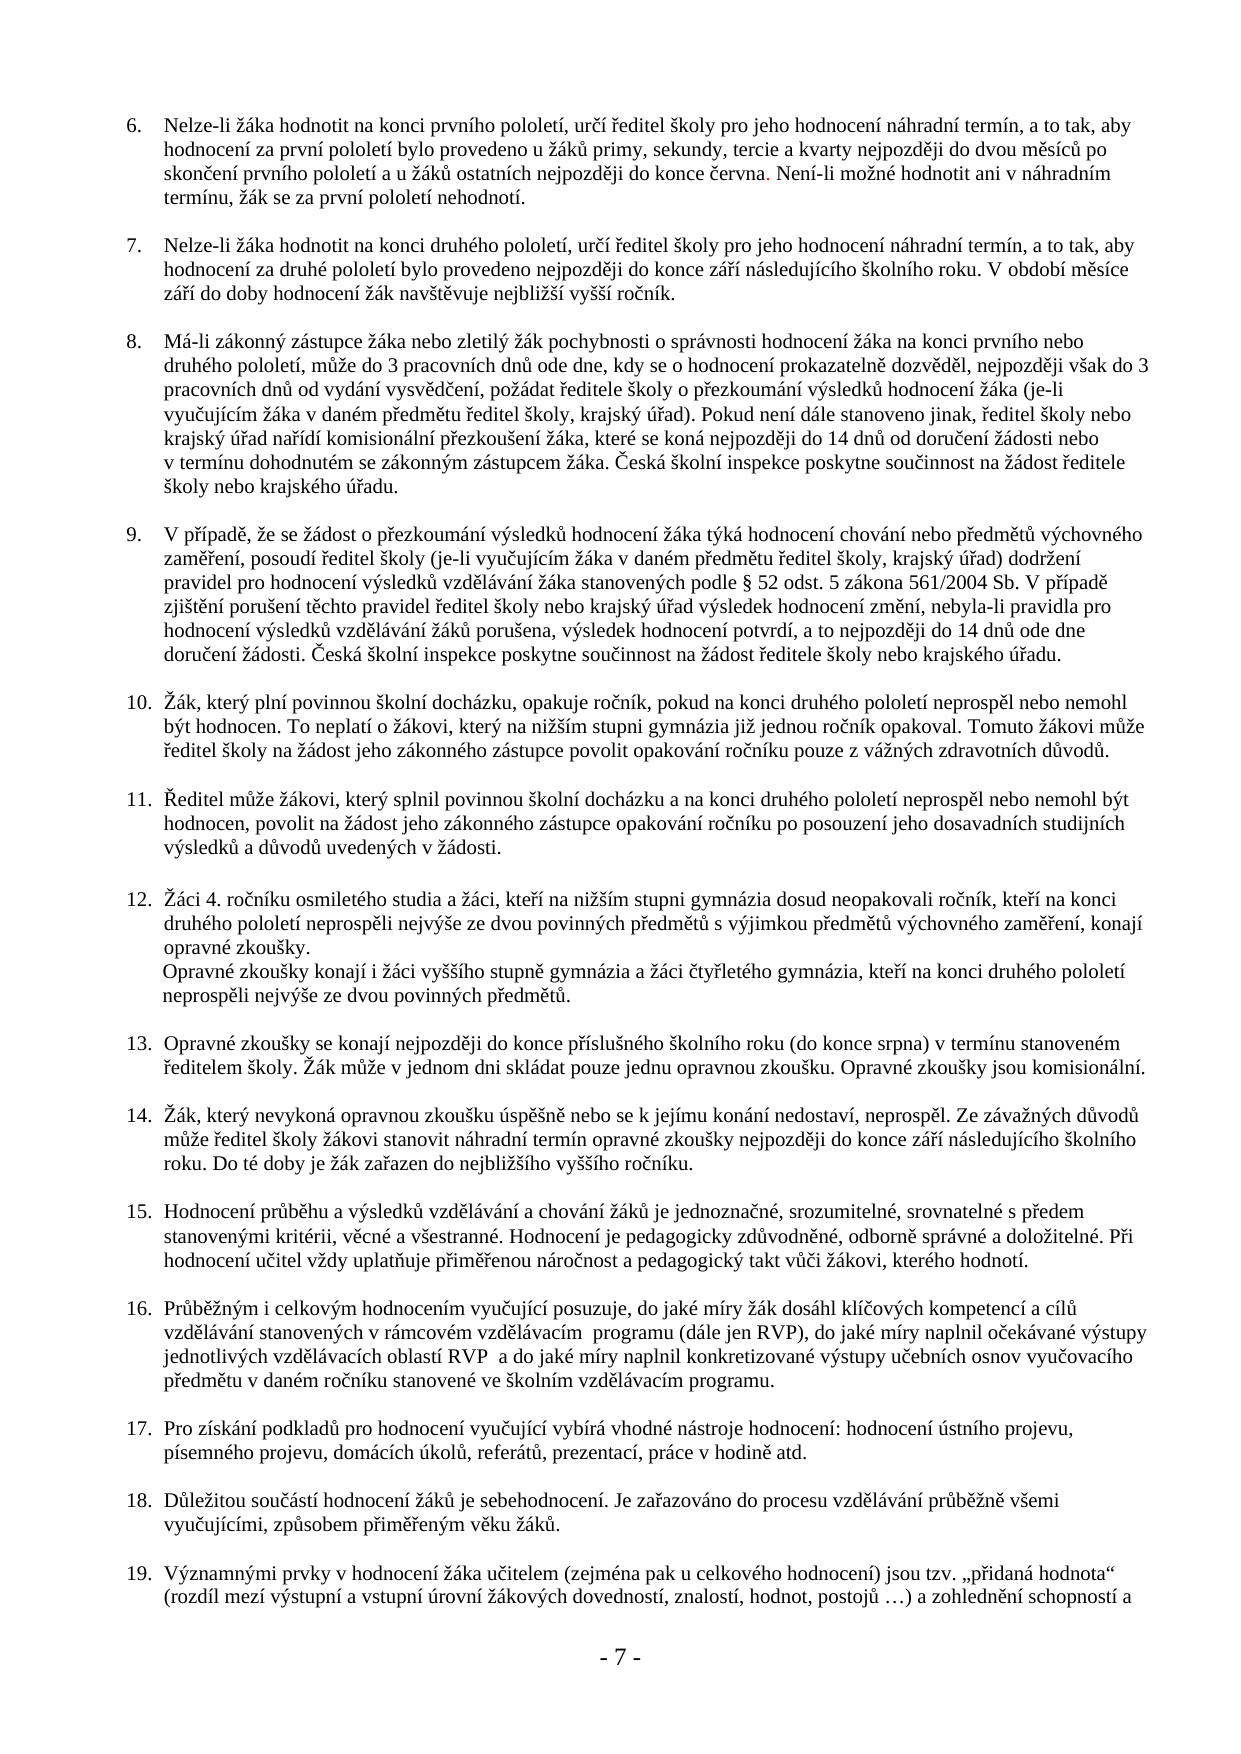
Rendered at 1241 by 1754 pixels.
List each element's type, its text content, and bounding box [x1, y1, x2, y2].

text 8. Má-li zákonný zástupce žáka nebo zletilý žák pochybnosti o správnosti hodnocení žáka na konci prvního nebo druhého pololetí, může do 3 pracovních dnů ode dne, kdy se o hodnocení prokazatelně dozvěděl, nejpozději však do 3 pracovních dnů od vydání vysvědčení, požádat ředitele školy o přezkoumání výsledků hodnocení žáka (je-li vyučujícím žáka v daném předmětu ředitel školy, krajský úřad). Pokud není dále stanoveno jinak, ředitel školy nebo krajský úřad nařídí komisionální přezkoušení žáka, které se koná nejpozději do 14 dnů od doručení žádosti nebo v termínu dohodnutém se zákonným zástupcem žáka. Česká školní inspekce poskytne součinnost na žádost ředitele školy nebo krajského úřadu. [126, 329, 1152, 498]
text 9. V případě, že se žádost o přezkoumání výsledků hodnocení žáka týká hodnocení chování nebo předmětů výchovného zaměření, posoudí ředitel školy (je-li vyučujícím žáka v daném předmětu ředitel školy, krajský úřad) dodržení pravidel pro hodnocení výsledků vzdělávání žáka stanovených podle § 52 odst. 5 zákona 561/2004 Sb. V případě zjištění porušení těchto pravidel ředitel školy nebo krajský úřad výsledek hodnocení změní, nebyla-li pravidla pro hodnocení výsledků vzdělávání žáků porušena, výsledek hodnocení potvrdí, a to nejpozději do 14 dnů ode dne doručení žádosti. Česká školní inspekce poskytne součinnost na žádost ředitele školy nebo krajského úřadu. [126, 522, 1152, 666]
text 6. Nelze-li žáka hodnotit na konci prvního pololetí, určí ředitel školy pro jeho hodnocení náhradní termín, a to tak, aby hodnocení za první pololetí bylo provedeno u žáků primy, sekundy, tercie a kvarty nejpozději do dvou měsíců po skončení prvního pololetí a u žáků ostatních nejpozději do konce června. Není-li možné hodnotit ani v náhradním termínu, žák se za první pololetí nehodnotí. [126, 113, 1152, 209]
text 16. Průběžným i celkovým hodnocením vyučující posuzuje, do jaké míry žák dosáhl klíčových kompetencí a cílů vzdělávání stanovených v rámcovém vzdělávacím programu (dále jen RVP), do jaké míry naplnil očekávané výstupy jednotlivých vzdělávacích oblastí RVP a do jaké míry naplnil konkretizované výstupy učebních osnov vyučovacího předmětu v daném ročníku stanovené ve školním vzdělávacím programu. [126, 1296, 1152, 1392]
text 15. Hodnocení průběhu a výsledků vzdělávání a chování žáků je jednoznačné, srozumitelné, srovnatelné s předem stanovenými kritérii, věcné a všestranné. Hodnocení je pedagogicky zdůvodněné, odborně správné a doložitelné. Při hodnocení učitel vždy uplatňuje přiměřenou náročnost a pedagogický takt vůči žákovi, kterého hodnotí. [126, 1199, 1152, 1272]
list Žáci 4. ročníku osmiletého studia a žáci, kteří na nižším stupni gymnázia dosud neopakovali ročník, kteří na konci druhého pololetí neprospěli nejvýše ze dvou povinných předmětů s výjimkou předmětů výchovného zaměření, konají opravné zkoušky. [126, 887, 1152, 959]
text 17. Pro získání podkladů pro hodnocení vyučující vybírá vhodné nástroje hodnocení: hodnocení ústního projevu, písemného projevu, domácích úkolů, referátů, prezentací, práce v hodině atd. [126, 1416, 1152, 1464]
text 7. Nelze-li žáka hodnotit na konci druhého pololetí, určí ředitel školy pro jeho hodnocení náhradní termín, a to tak, aby hodnocení za druhé pololetí bylo provedeno nejpozději do konce září následujícího školního roku. V období měsíce září do doby hodnocení žák navštěvuje nejbližší vyšší ročník. [126, 233, 1152, 305]
text 10. Žák, který plní povinnou školní docházku, opakuje ročník, pokud na konci druhého pololetí neprospěl nebo nemohl být hodnocen. To neplatí o žákovi, který na nižším stupni gymnázia již jednou ročník opakoval. Tomuto žákovi může ředitel školy na žádost jeho zákonného zástupce povolit opakování ročníku pouze z vážných zdravotních důvodů. [126, 690, 1152, 762]
list Ředitel může žákovi, který splnil povinnou školní docházku a na konci druhého pololetí neprospěl nebo nemohl být hodnocen, povolit na žádost jeho zákonného zástupce opakování ročníku po posouzení jeho dosavadních studijních výsledků a důvodů uvedených v žádosti. [126, 786, 1152, 859]
text 13. Opravné zkoušky se konají nejpozději do konce příslušného školního roku (do konce srpna) v termínu stanoveném ředitelem školy. Žák může v jednom dni skládat pouze jednu opravnou zkoušku. Opravné zkoušky jsou komisionální. [126, 1031, 1152, 1079]
text 18. Důležitou součástí hodnocení žáků je sebehodnocení. Je zařazováno do procesu vzdělávání průběžně všemi vyučujícími, způsobem přiměřeným věku žáků. [126, 1488, 1152, 1536]
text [126, 1560, 1152, 1608]
text 14. Žák, který nevykoná opravnou zkoušku úspěšně nebo se k jejímu konání nedostaví, neprospěl. Ze závažných důvodů může ředitel školy žákovi stanovit náhradní termín opravné zkoušky nejpozději do konce září následujícího školního roku. Do té doby je žák zařazen do nejbližšího vyššího ročníku. [126, 1103, 1152, 1175]
text Opravné zkoušky konají i žáci vyššího stupně gymnázia a žáci čtyřletého gymnázia, kteří na konci druhého pololetí neprospěli nejvýše ze dvou povinných předmětů. [162, 959, 1152, 1007]
